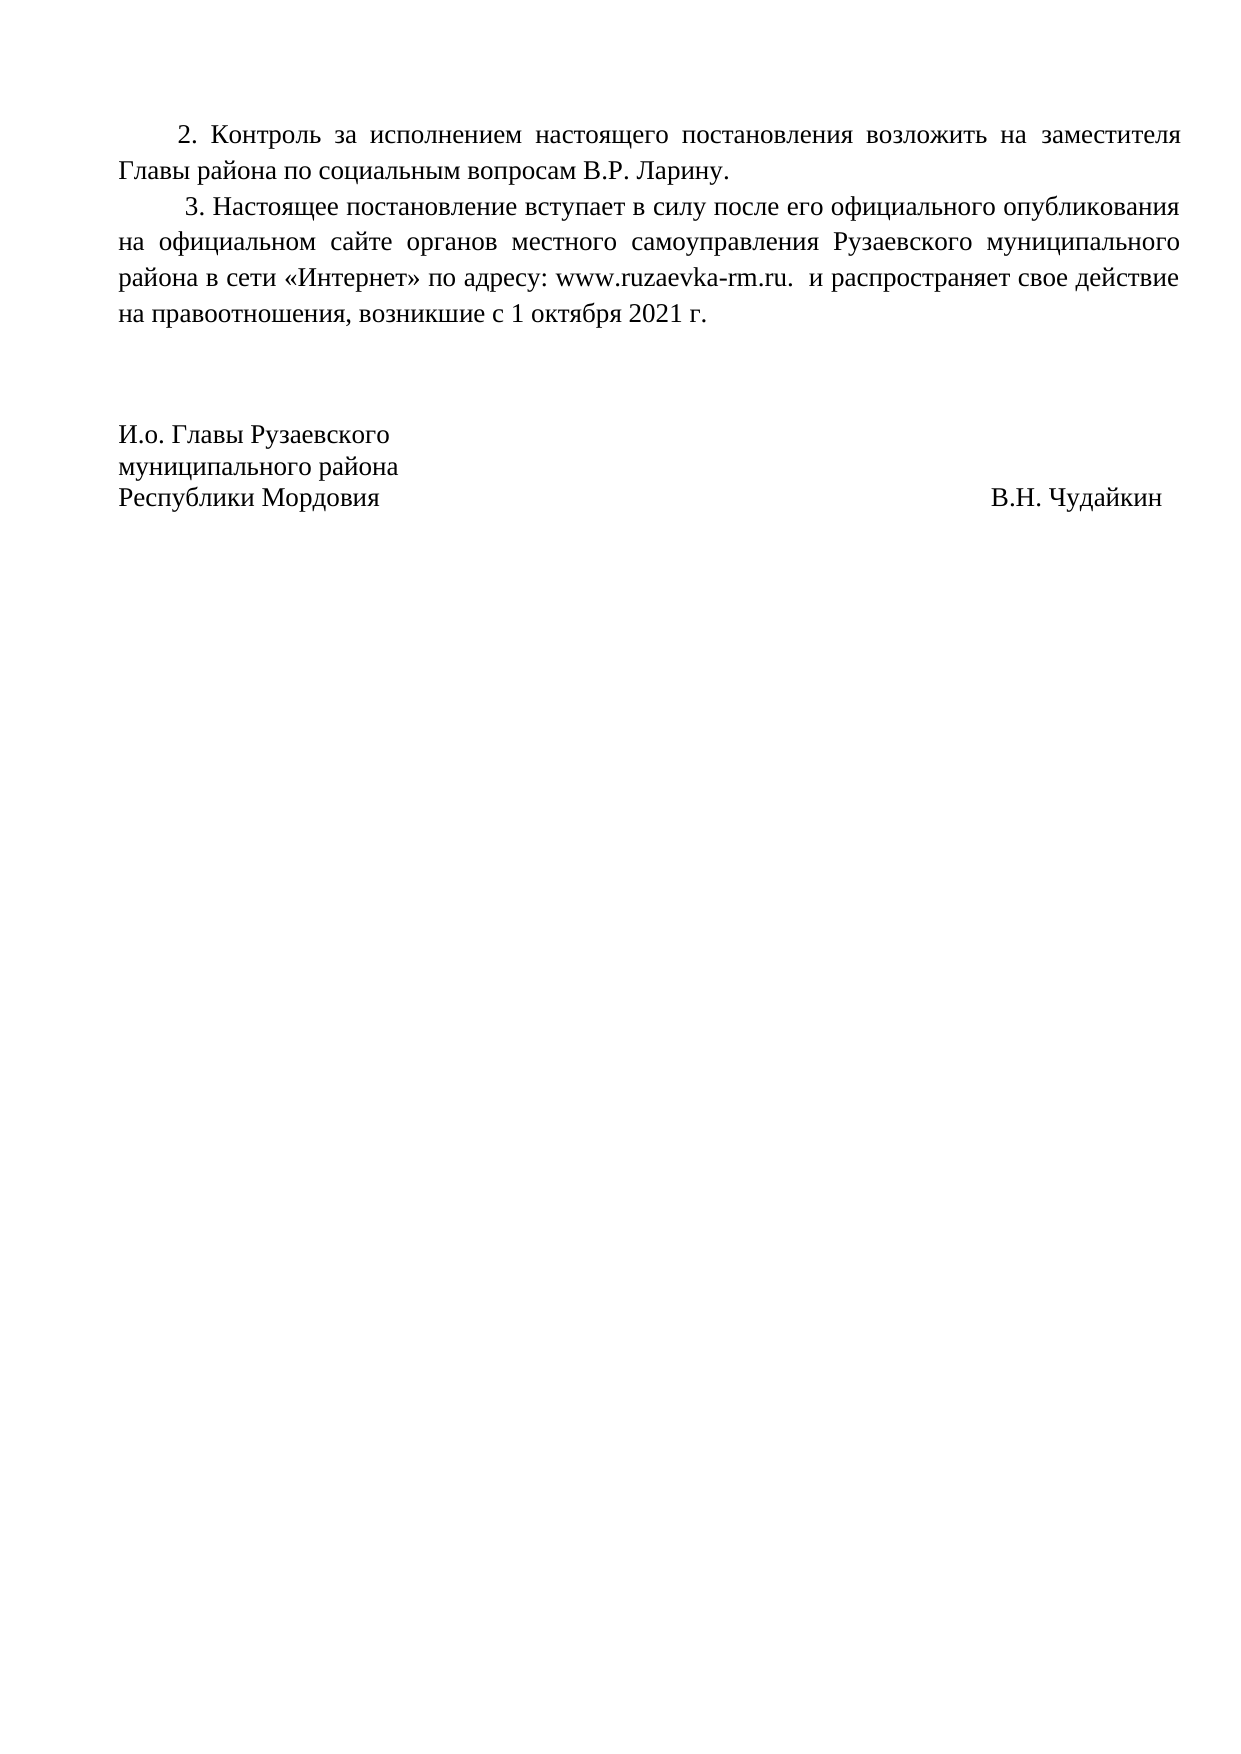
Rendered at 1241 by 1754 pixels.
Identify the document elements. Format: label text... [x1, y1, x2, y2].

text И.о. Главы Рузаевского [118, 419, 1181, 450]
text Республики Мордовия В.Н. Чудайкин [118, 481, 1181, 512]
text 3. Настоящее постановление вступает в силу после его официального опубликования на официальном сайте органов местного самоуправления Рузаевского муниципального района в сети «Интернет» по адресу: www.ruzaevka-rm.ru. и распространяет свое действие на правоотношения, возникшие с 1 октября . [118, 189, 1181, 328]
text муниципального района [118, 450, 1181, 481]
text 2. Контроль за исполнением настоящего постановления возложить на заместителя Главы района по социальным вопросам В.Р. Ларину. [118, 118, 1181, 185]
